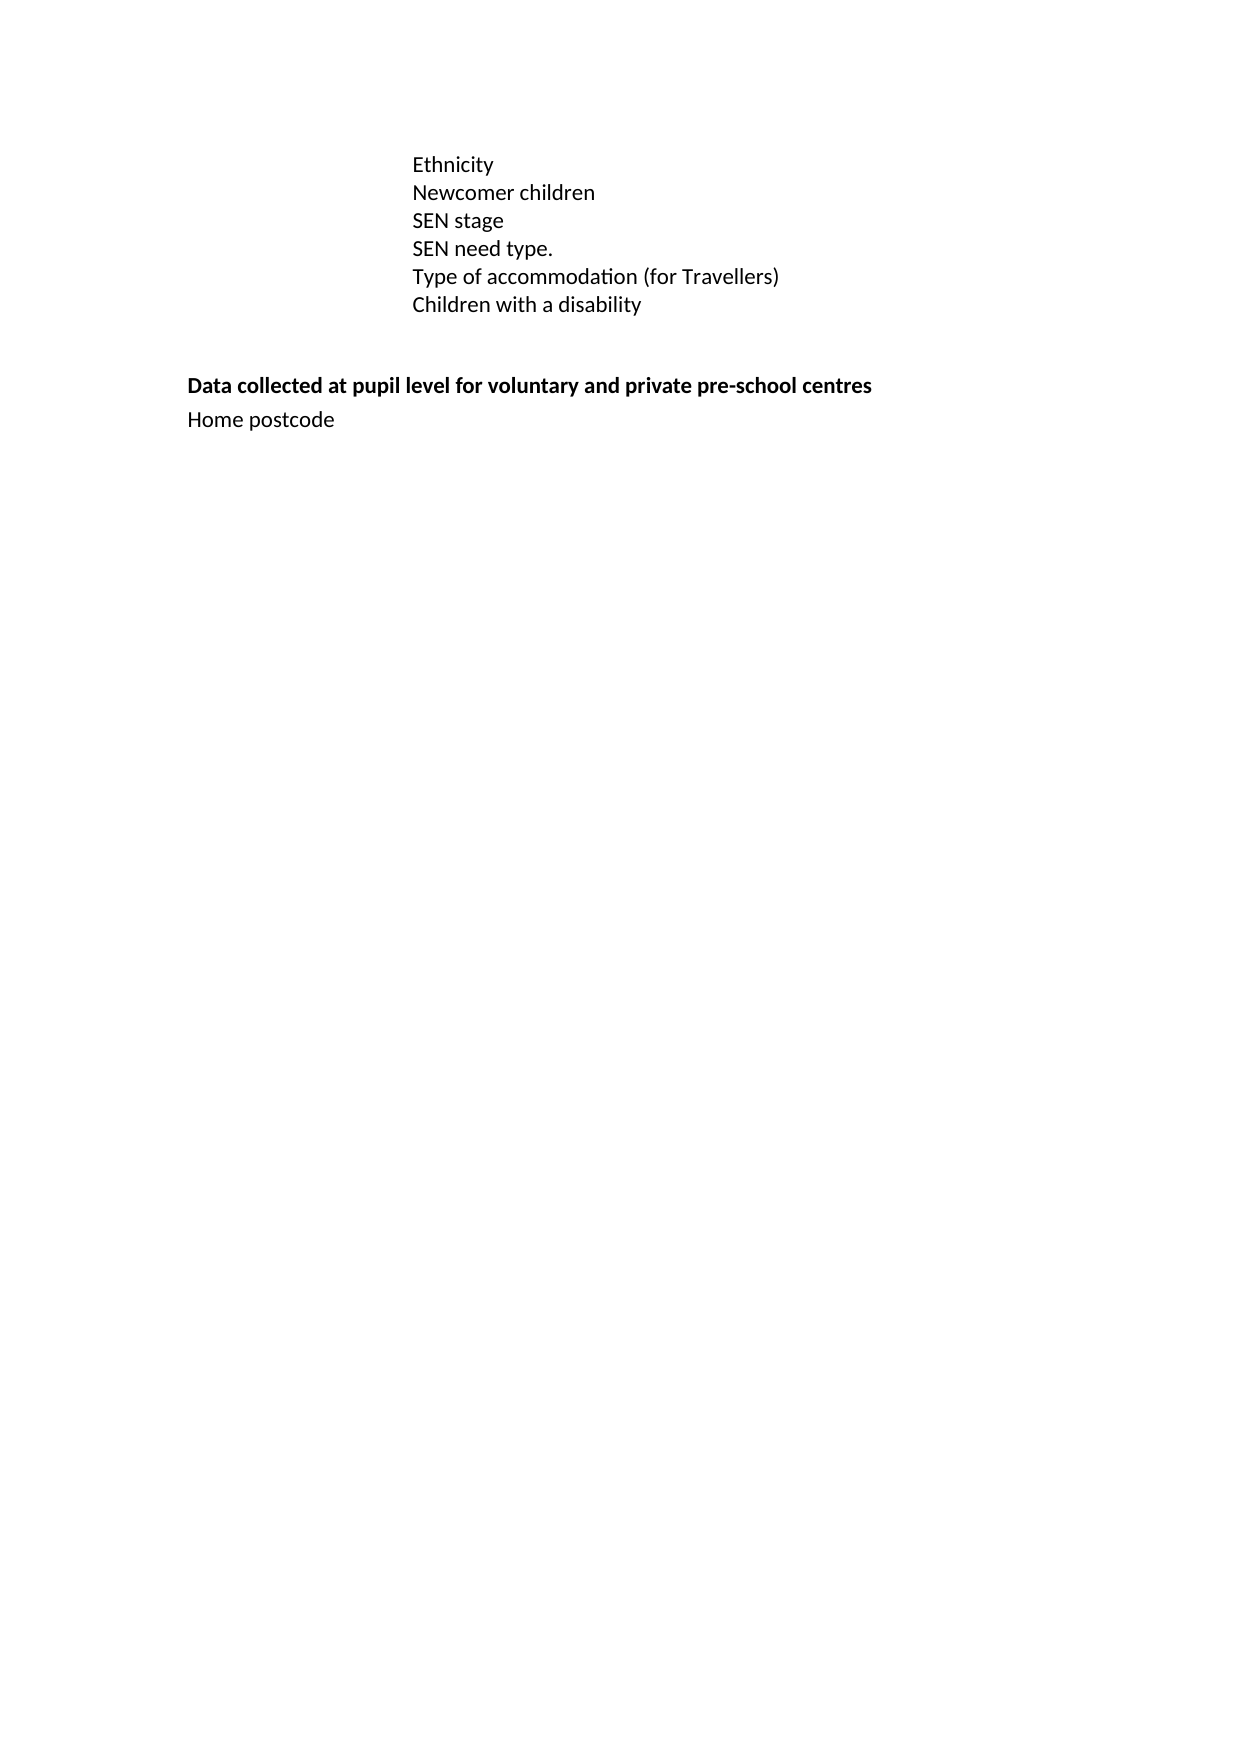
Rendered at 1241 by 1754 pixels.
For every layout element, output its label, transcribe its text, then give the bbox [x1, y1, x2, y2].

text Type of accommodation (for Travellers) [337, 262, 1087, 290]
subtitle Data collected at pupil level for voluntary and private pre-school centres [187, 371, 1087, 399]
text Home postcode [187, 405, 1087, 433]
text Children with a disability [337, 290, 1087, 318]
text Newcomer children [337, 178, 1087, 206]
text Ethnicity [337, 150, 1087, 178]
text SEN stage [337, 206, 1087, 234]
text SEN need type. [337, 234, 1087, 262]
